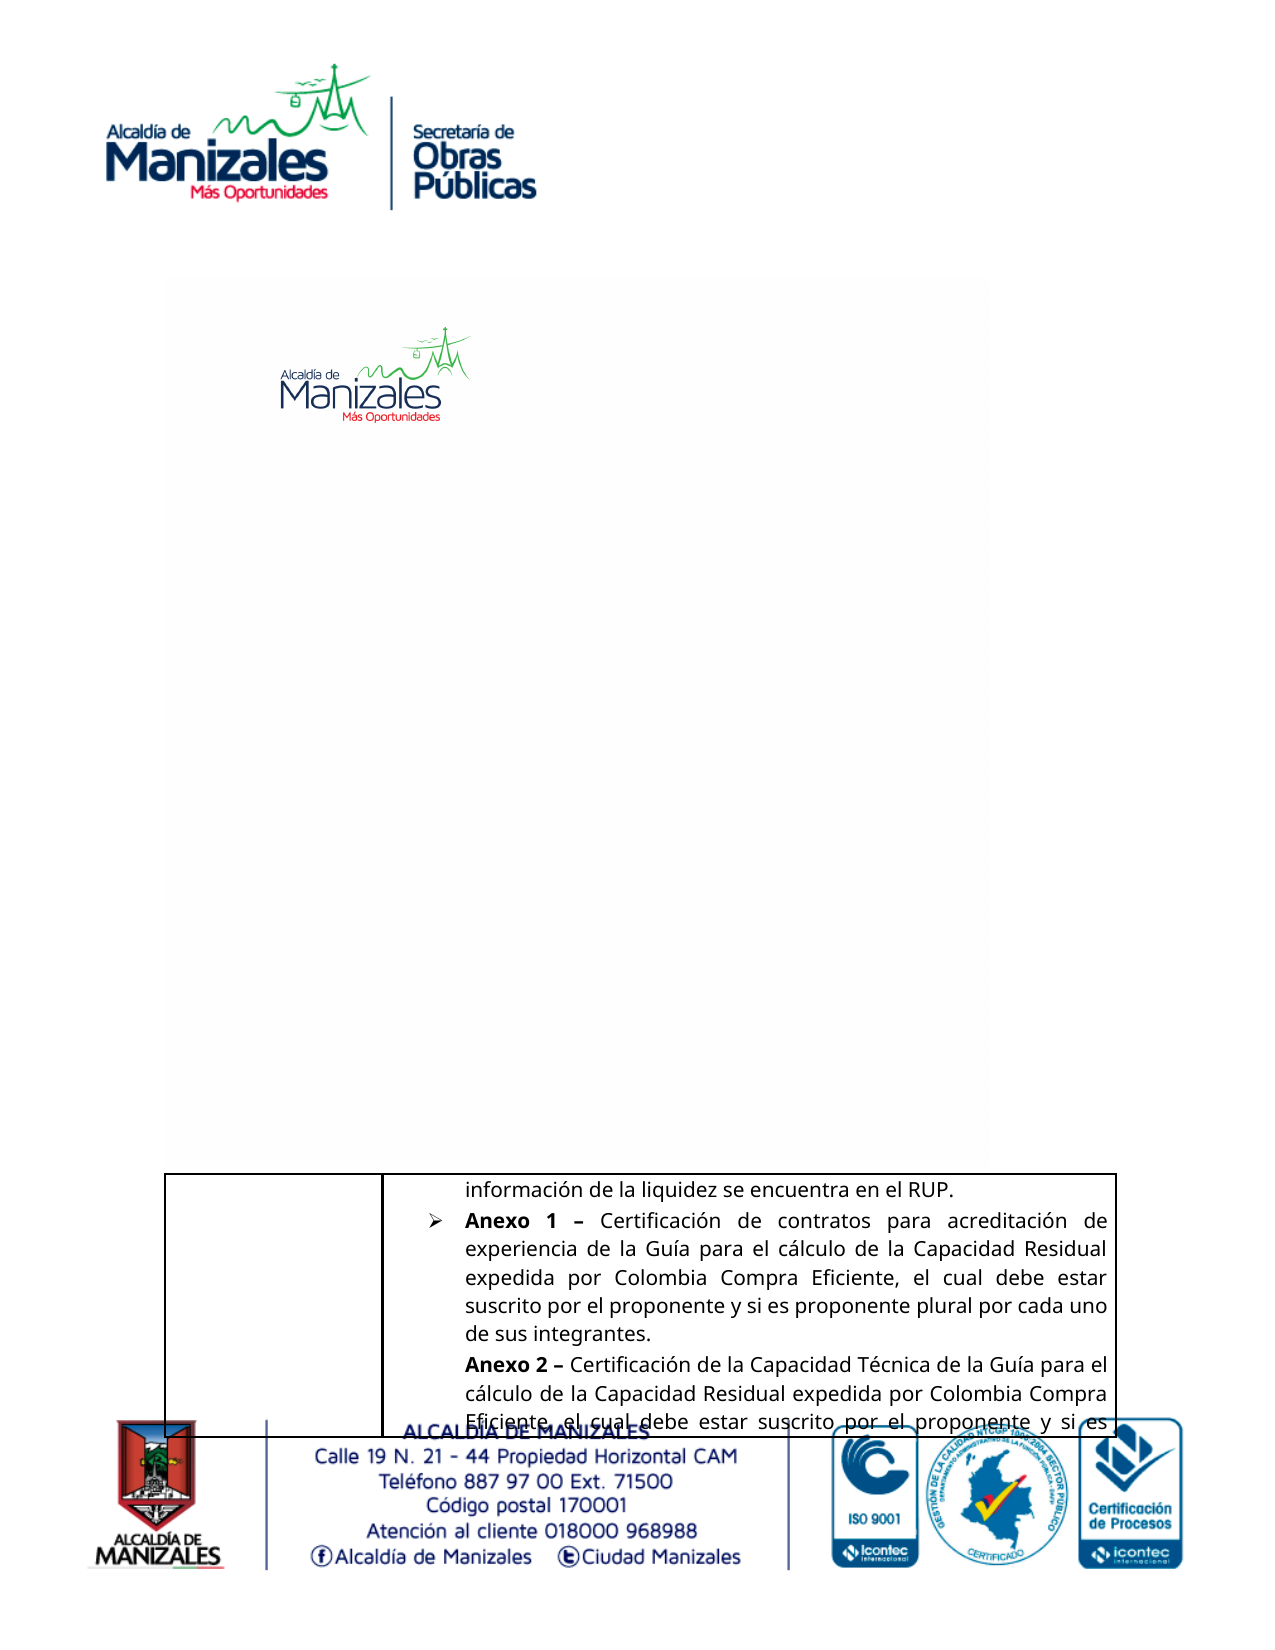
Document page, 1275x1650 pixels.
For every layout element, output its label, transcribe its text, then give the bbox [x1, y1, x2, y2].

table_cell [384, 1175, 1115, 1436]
picture [3, 1, 1264, 1632]
table_cell DESCRIPCIÓN BREVE DE LOS REQUISITOS PARA PARTICIPAR [166, 1175, 381, 1436]
